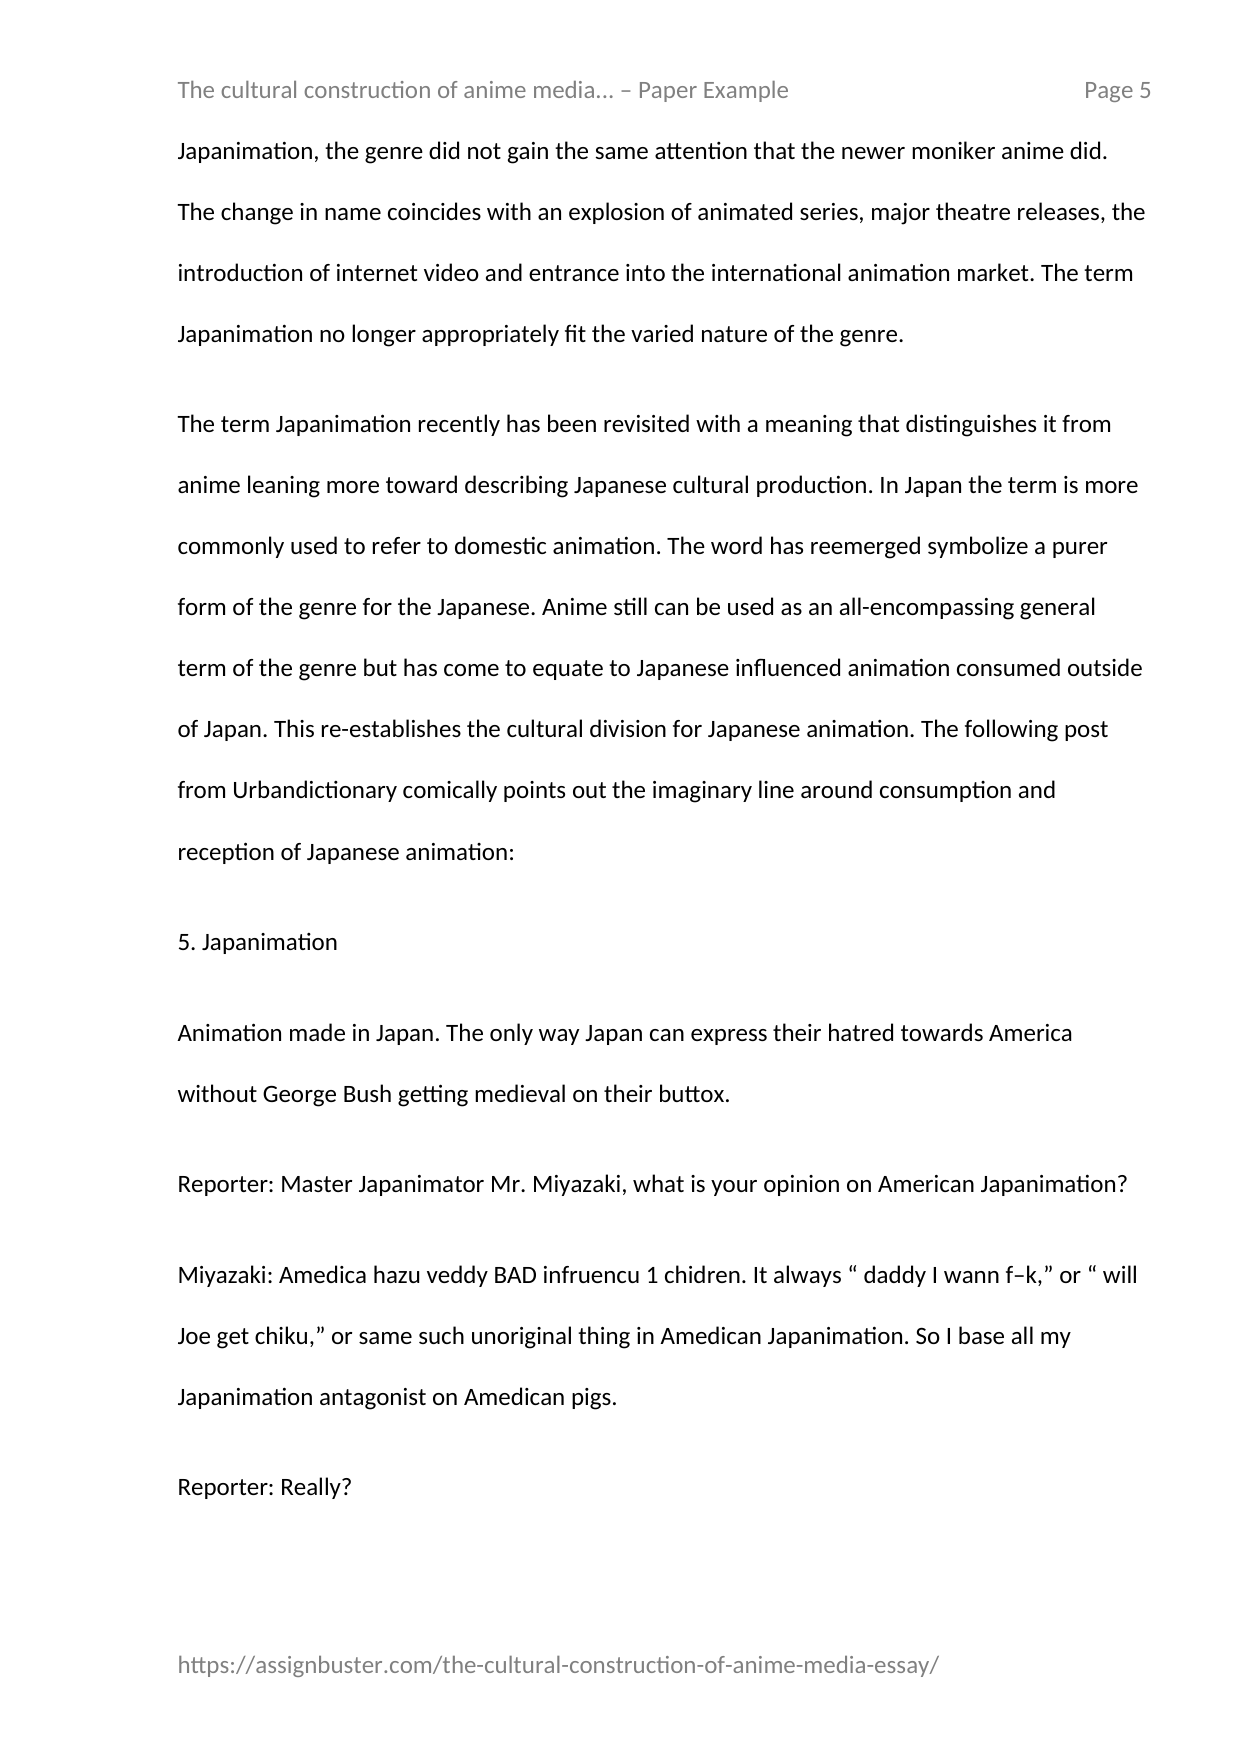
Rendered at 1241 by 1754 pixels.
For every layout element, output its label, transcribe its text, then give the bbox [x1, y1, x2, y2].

text Animation made in Japan. The only way Japan can express their hatred towards America without George Bush getting medieval on their buttox. [177, 1017, 1152, 1108]
text Miyazaki: Amedica hazu veddy BAD infruencu 1 chidren. It always “ daddy I wann f–k,” or “ will Joe get chiku,” or same such unoriginal thing in Amedican Japanimation. So I base all my Japanimation antagonist on Amedican pigs. [177, 1259, 1152, 1411]
text Reporter: Really? [177, 1471, 1152, 1502]
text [177, 135, 1152, 348]
text The term Japanimation recently has been revisited with a meaning that distinguishes it from anime leaning more toward describing Japanese cultural production. In Japan the term is more commonly used to refer to domestic animation. The word has reemerged symbolize a purer form of the genre for the Japanese. Anime still can be used as an all-encompassing general term of the genre but has come to equate to Japanese influenced animation consumed outside of Japan. This re-establishes the cultural division for Japanese animation. The following post from Urbandictionary comically points out the imaginary line around consumption and reception of Japanese animation: [177, 408, 1152, 866]
text Reporter: Master Japanimator Mr. Miyazaki, what is your opinion on American Japanimation? [177, 1168, 1152, 1199]
text 5. Japanimation [177, 926, 1152, 957]
